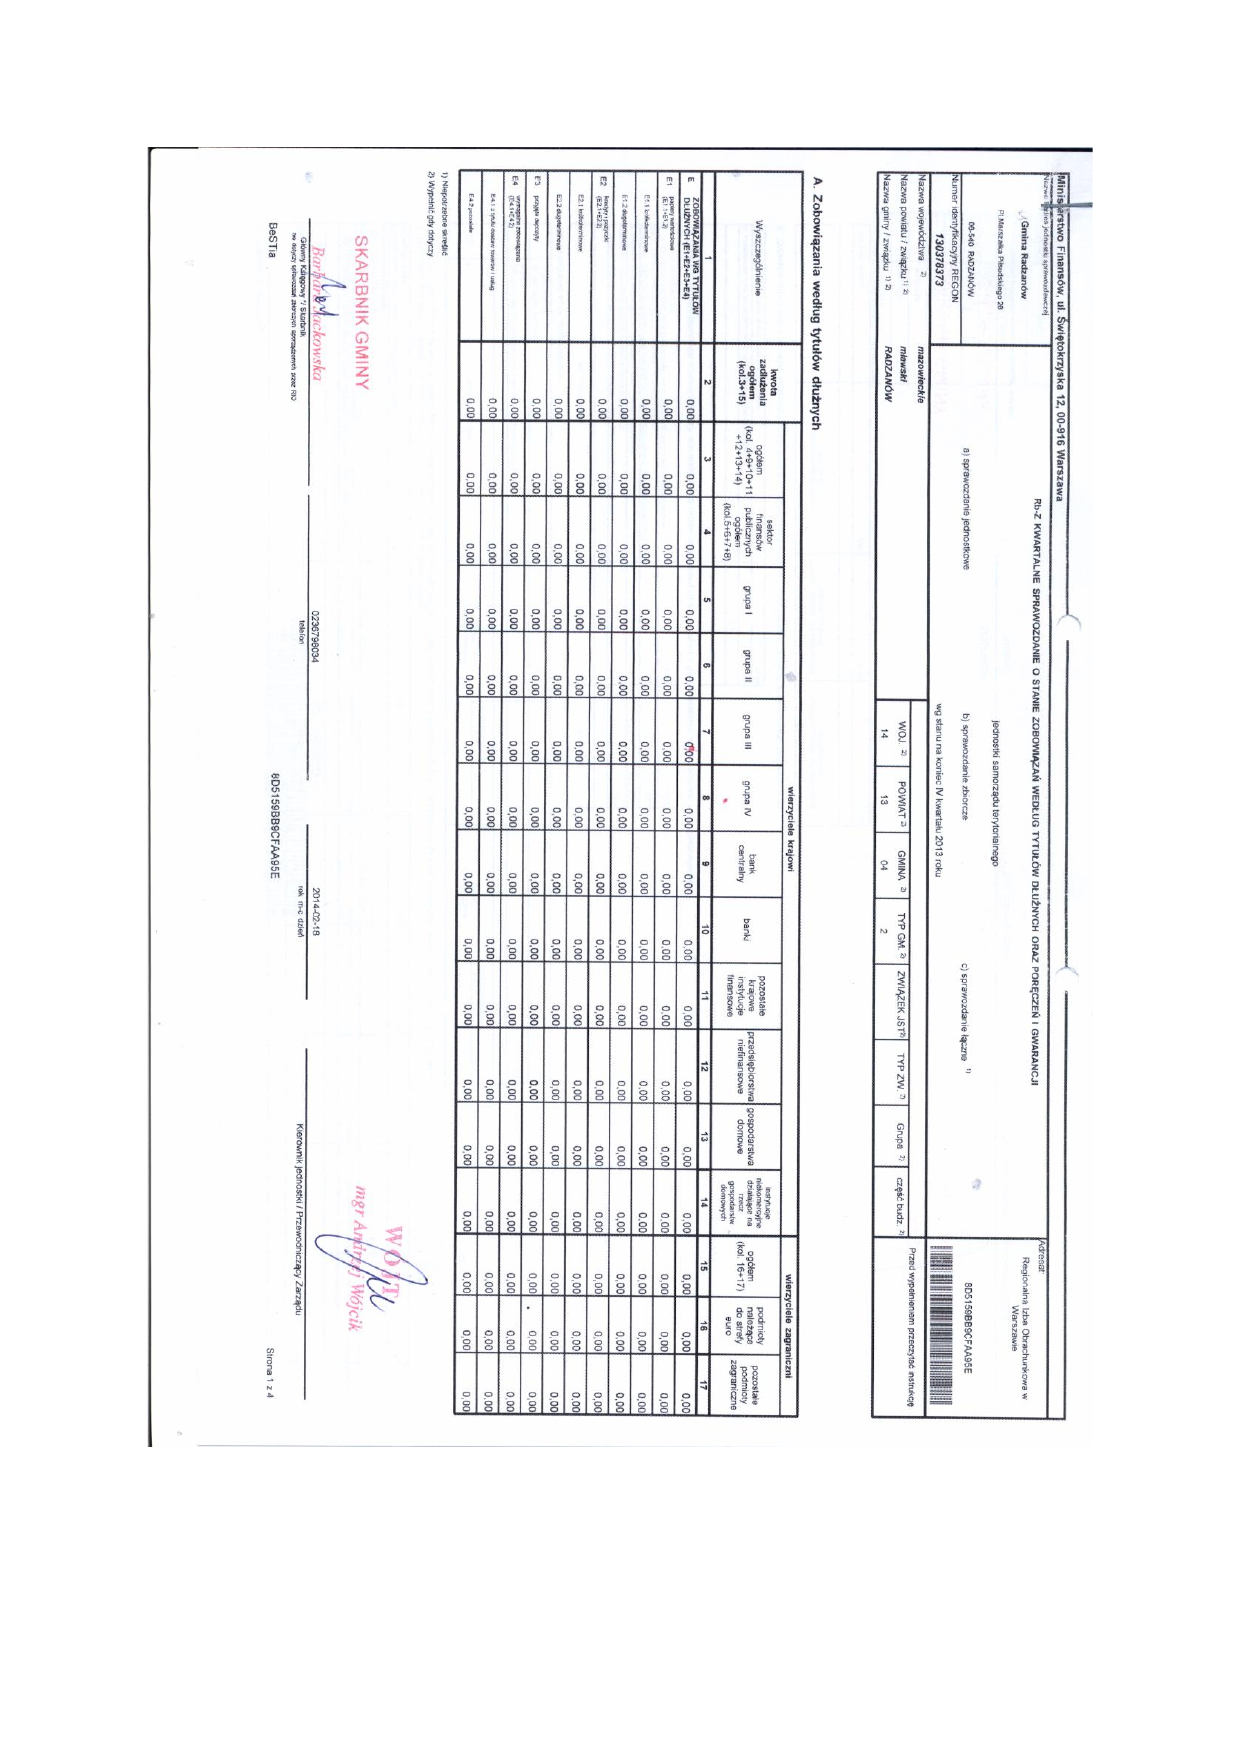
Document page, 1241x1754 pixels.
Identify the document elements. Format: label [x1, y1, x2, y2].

picture [147, 147, 1093, 1447]
